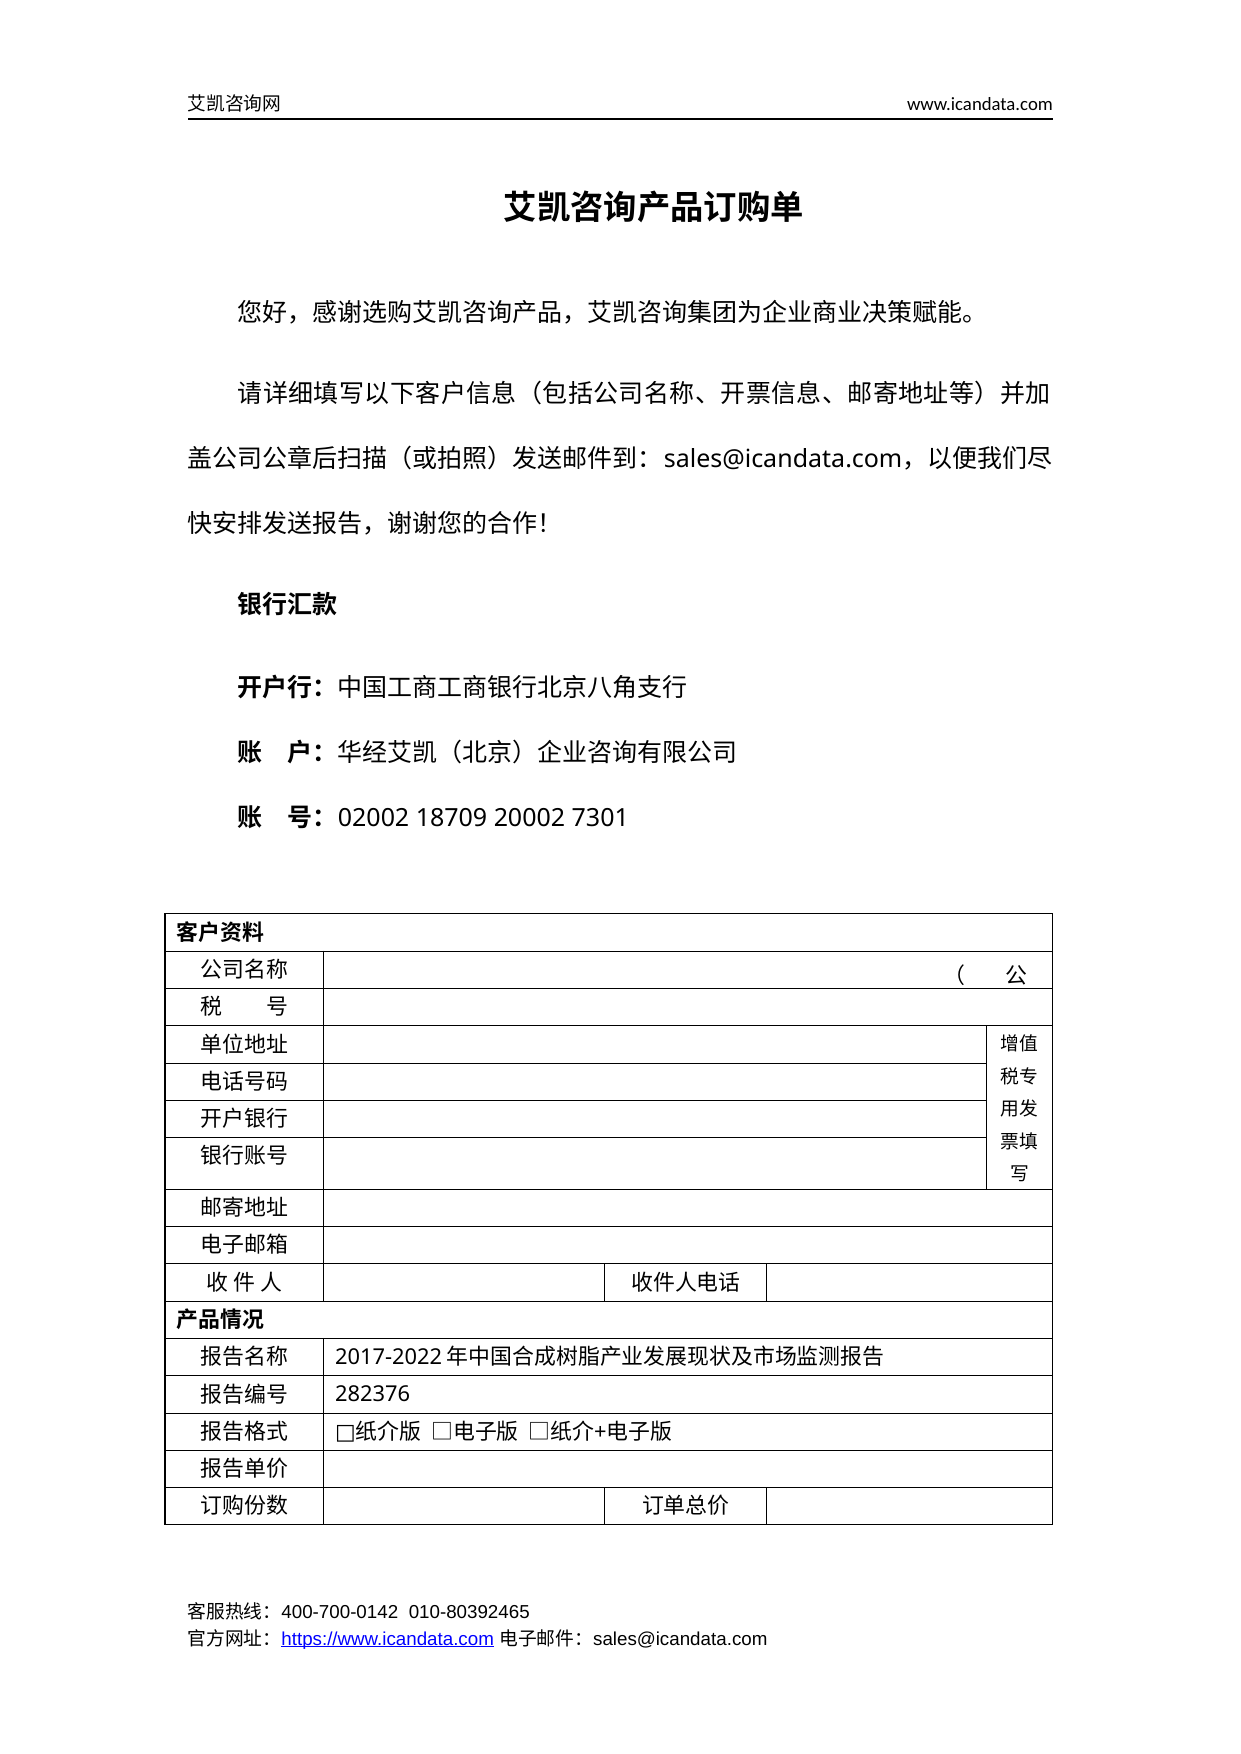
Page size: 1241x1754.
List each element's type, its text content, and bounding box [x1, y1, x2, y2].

text 账 号：02002 18709 20002 7301 [187, 783, 1053, 848]
table_cell 电子邮箱 [166, 1227, 323, 1263]
table_cell 2017-2022年中国合成树脂产业发展现状及市场监测报告 [324, 1339, 1052, 1375]
table_cell 单位地址 [166, 1026, 323, 1062]
text 艾凯咨询产品订购单 [187, 172, 1053, 237]
text 开户行：中国工商工商银行北京八角支行 [187, 653, 1053, 718]
table_cell [324, 952, 1052, 988]
table_header 客户资料 [166, 914, 1052, 951]
table_cell 订单总价 [605, 1488, 766, 1524]
table_cell 报告单价 [166, 1451, 323, 1487]
table_cell [324, 1101, 986, 1137]
table_cell 开户银行 [166, 1101, 323, 1137]
table_cell [767, 1488, 1052, 1524]
table_cell [324, 1026, 986, 1062]
table_cell 税 号 [166, 989, 323, 1025]
text 您好，感谢选购艾凯咨询产品，艾凯咨询集团为企业商业决策赋能。 [187, 278, 1053, 343]
table_cell [324, 1488, 604, 1524]
table_cell □纸介版 □电子版 □纸介+电子版 [324, 1414, 1052, 1450]
table_cell 收 件 人 [166, 1264, 323, 1301]
table_cell 产品情况 [166, 1302, 1052, 1338]
table_cell [324, 1190, 1052, 1226]
table_cell 电话号码 [166, 1064, 323, 1100]
table_cell 282376 [324, 1376, 1052, 1412]
table_cell 订购份数 [166, 1488, 323, 1524]
table_cell [767, 1264, 1052, 1301]
table_cell [324, 1451, 1052, 1487]
table_cell 报告名称 [166, 1339, 323, 1375]
table_cell 公司名称 [166, 952, 323, 988]
table_cell [324, 1227, 1052, 1263]
text 银行汇款 [187, 570, 1053, 635]
table_cell 增值税专用发票填写 [987, 1026, 1052, 1189]
table_cell [324, 1064, 986, 1100]
text 请详细填写以下客户信息（包括公司名称、开票信息、邮寄地址等）并加盖公司公章后扫描（或拍照）发送邮件到：sales@icandata.com，以便我们尽快安排发送报告，谢谢您的合作！ [187, 359, 1053, 554]
table_cell [324, 989, 1052, 1025]
table_cell 邮寄地址 [166, 1190, 323, 1226]
table_cell 银行账号 [166, 1138, 323, 1189]
table_cell [324, 1264, 604, 1301]
table_cell 报告编号 [166, 1376, 323, 1412]
table_cell [324, 1138, 986, 1189]
table_cell 收件人电话 [605, 1264, 766, 1301]
table_cell 报告格式 [166, 1414, 323, 1450]
text 账 户：华经艾凯（北京）企业咨询有限公司 [187, 718, 1053, 783]
